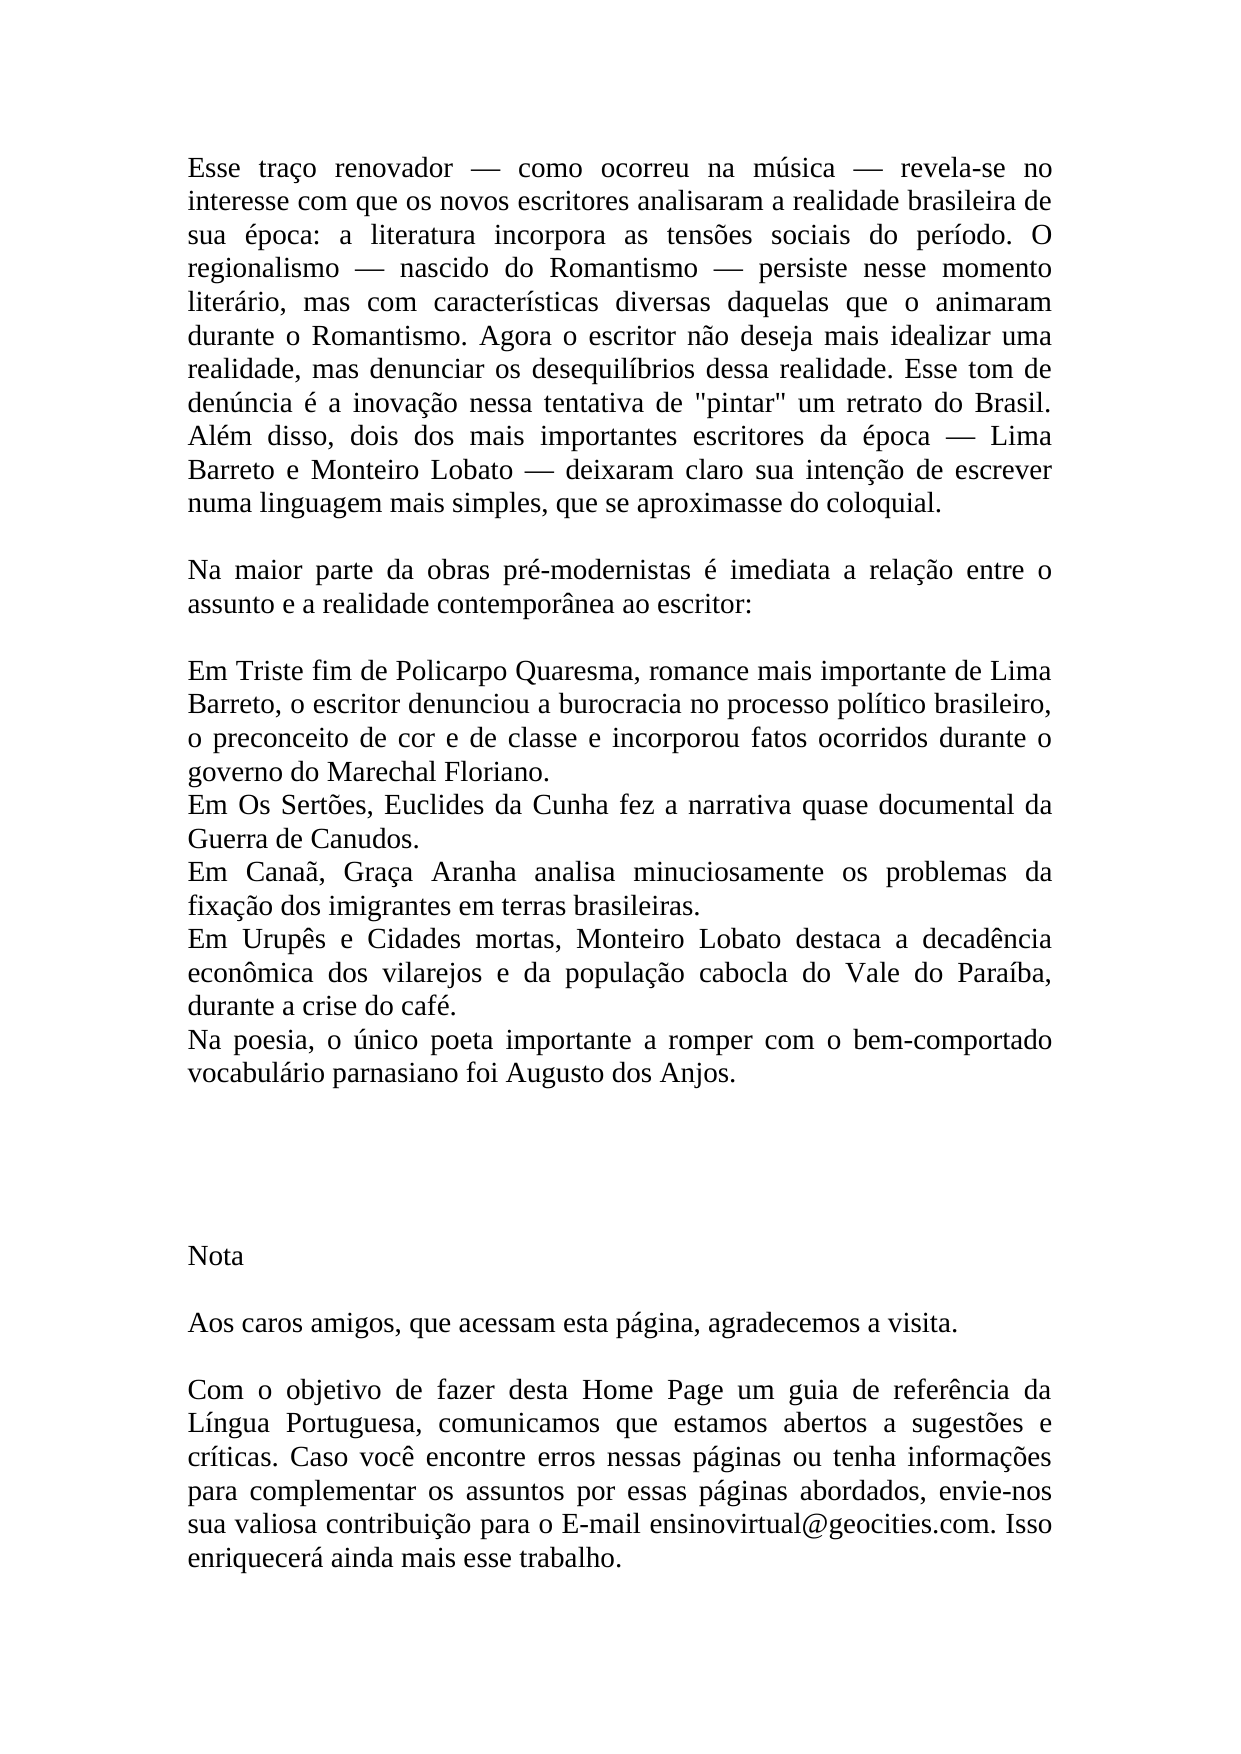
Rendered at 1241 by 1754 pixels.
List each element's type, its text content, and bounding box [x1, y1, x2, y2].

text Esse traço renovador — como ocorreu na música — revela-se no interesse com que os novos escritores analisaram a realidade brasileira de sua época: a literatura incorpora as tensões sociais do período. O regionalismo — nascido do Romantismo — persiste nesse momento literário, mas com características diversas daquelas que o animaram durante o Romantismo. Agora o escritor não deseja mais idealizar uma realidade, mas denunciar os desequilíbrios dessa realidade. Esse tom de denúncia é a inovação nessa tentativa de "pintar" um retrato do Brasil. Além disso, dois dos mais importantes escritores da época — Lima Barreto e Monteiro Lobato — deixaram claro sua intenção de escrever numa linguagem mais simples, que se aproximasse do coloquial. [187, 150, 1053, 519]
text Na poesia, o único poeta importante a romper com o bem-comportado vocabulário parnasiano foi Augusto dos Anjos. [187, 1022, 1053, 1089]
text Com o objetivo de fazer desta Home Page um guia de referência da Língua Portuguesa, comunicamos que estamos abertos a sugestões e críticas. Caso você encontre erros nessas páginas ou tenha informações para complementar os assuntos por essas páginas abordados, envie-nos sua valiosa contribuição para o E-mail ensinovirtual@geocities.com. Isso enriquecerá ainda mais esse trabalho. [187, 1372, 1053, 1573]
text Em Os Sertões, Euclides da Cunha fez a narrativa quase documental da Guerra de Canudos. [187, 787, 1053, 854]
text Na maior parte da obras pré-modernistas é imediata a relação entre o assunto e a realidade contemporânea ao escritor: [187, 552, 1053, 619]
text Em Triste fim de Policarpo Quaresma, romance mais importante de Lima Barreto, o escritor denunciou a burocracia no processo político brasileiro, o preconceito de cor e de classe e incorporou fatos ocorridos durante o governo do Marechal Floriano. [187, 653, 1053, 787]
text Em Canaã, Graça Aranha analisa minuciosamente os problemas da fixação dos imigrantes em terras brasileiras. [187, 854, 1053, 921]
text Nota [187, 1238, 1053, 1271]
text Em Urupês e Cidades mortas, Monteiro Lobato destaca a decadência econômica dos vilarejos e da população cabocla do Vale do Paraíba, durante a crise do café. [187, 921, 1053, 1022]
text Aos caros amigos, que acessam esta página, agradecemos a visita. [187, 1305, 1053, 1338]
